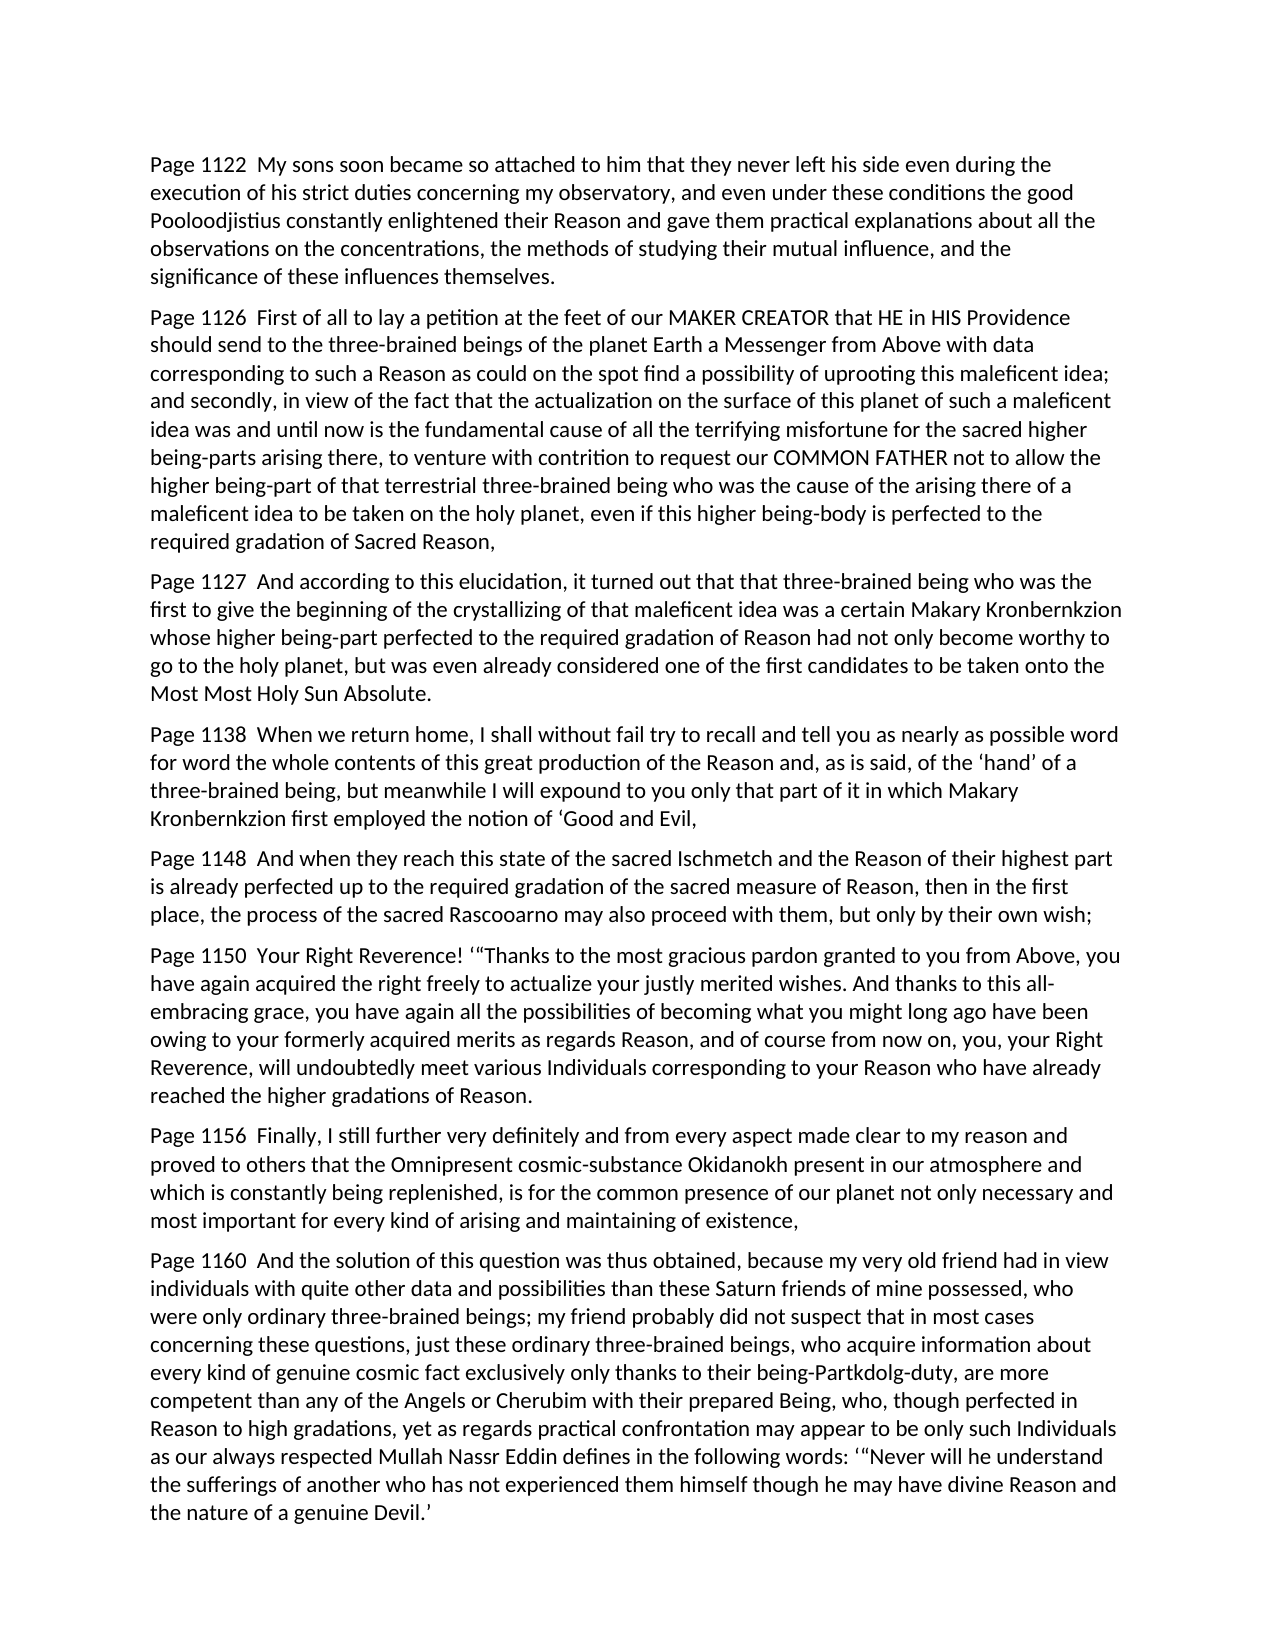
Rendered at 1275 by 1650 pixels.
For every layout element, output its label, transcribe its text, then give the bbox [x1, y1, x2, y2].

text Page 1138 When we return home, I shall without fail try to recall and tell you as nearly as possible word for word the whole contents of this great production of the Reason and, as is said, of the ‘hand’ of a three-brained being, but meanwhile I will expound to you only that part of it in which Makary Kronbernkzion first employed the notion of ‘Good and Evil, [150, 720, 1125, 832]
text Page 1160 And the solution of this question was thus obtained, because my very old friend had in view individuals with quite other data and possibilities than these Saturn friends of mine possessed, who were only ordinary three-brained beings; my friend probably did not suspect that in most cases concerning these questions, just these ordinary three-brained beings, who acquire information about every kind of genuine cosmic fact exclusively only thanks to their being-Partkdolg-duty, are more competent than any of the Angels or Cherubim with their prepared Being, who, though perfected in Reason to high gradations, yet as regards practical confrontation may appear to be only such Individuals as our always respected Mullah Nassr Eddin defines in the following words: ‘“Never will he understand the sufferings of another who has not experienced them himself though he may have divine Reason and the nature of a genuine Devil.’ [150, 1246, 1125, 1526]
text Page 1127 And according to this elucidation, it turned out that that three-brained being who was the first to give the beginning of the crystallizing of that maleficent idea was a certain Makary Kronbernkzion whose higher being-part perfected to the required gradation of Reason had not only become worthy to go to the holy planet, but was even already considered one of the first candidates to be taken onto the Most Most Holy Sun Absolute. [150, 567, 1125, 707]
text Page 1150 Your Right Reverence! ‘“Thanks to the most gracious pardon granted to you from Above, you have again acquired the right freely to actualize your justly merited wishes. And thanks to this all-embracing grace, you have again all the possibilities of becoming what you might long ago have been owing to your formerly acquired merits as regards Reason, and of course from now on, you, your Right Reverence, will undoubtedly meet various Individuals corresponding to your Reason who have already reached the higher gradations of Reason. [150, 941, 1125, 1109]
text Page 1122 My sons soon became so attached to him that they never left his side even during the execution of his strict duties concerning my observatory, and even under these conditions the good Pooloodjistius constantly enlightened their Reason and gave them practical explanations about all the observations on the concentrations, the methods of studying their mutual influence, and the significance of these influences themselves. [150, 150, 1125, 290]
text Page 1156 Finally, I still further very definitely and from every aspect made clear to my reason and proved to others that the Omnipresent cosmic-substance Okidanokh present in our atmosphere and which is constantly being replenished, is for the common presence of our planet not only necessary and most important for every kind of arising and maintaining of existence, [150, 1122, 1125, 1234]
text Page 1148 And when they reach this state of the sacred Ischmetch and the Reason of their highest part is already perfected up to the required gradation of the sacred measure of Reason, then in the first place, the process of the sacred Rascooarno may also proceed with them, but only by their own wish; [150, 844, 1125, 928]
text Page 1126 First of all to lay a petition at the feet of our MAKER CREATOR that HE in HIS Providence should send to the three-brained beings of the planet Earth a Messenger from Above with data corresponding to such a Reason as could on the spot find a possibility of uprooting this maleficent idea; and secondly, in view of the fact that the actualization on the surface of this planet of such a maleficent idea was and until now is the fundamental cause of all the terrifying misfortune for the sacred higher being-parts arising there, to venture with contrition to request our COMMON FATHER not to allow the higher being-part of that terrestrial three-brained being who was the cause of the arising there of a maleficent idea to be taken on the holy planet, even if this higher being-body is perfected to the required gradation of Sacred Reason, [150, 303, 1125, 555]
